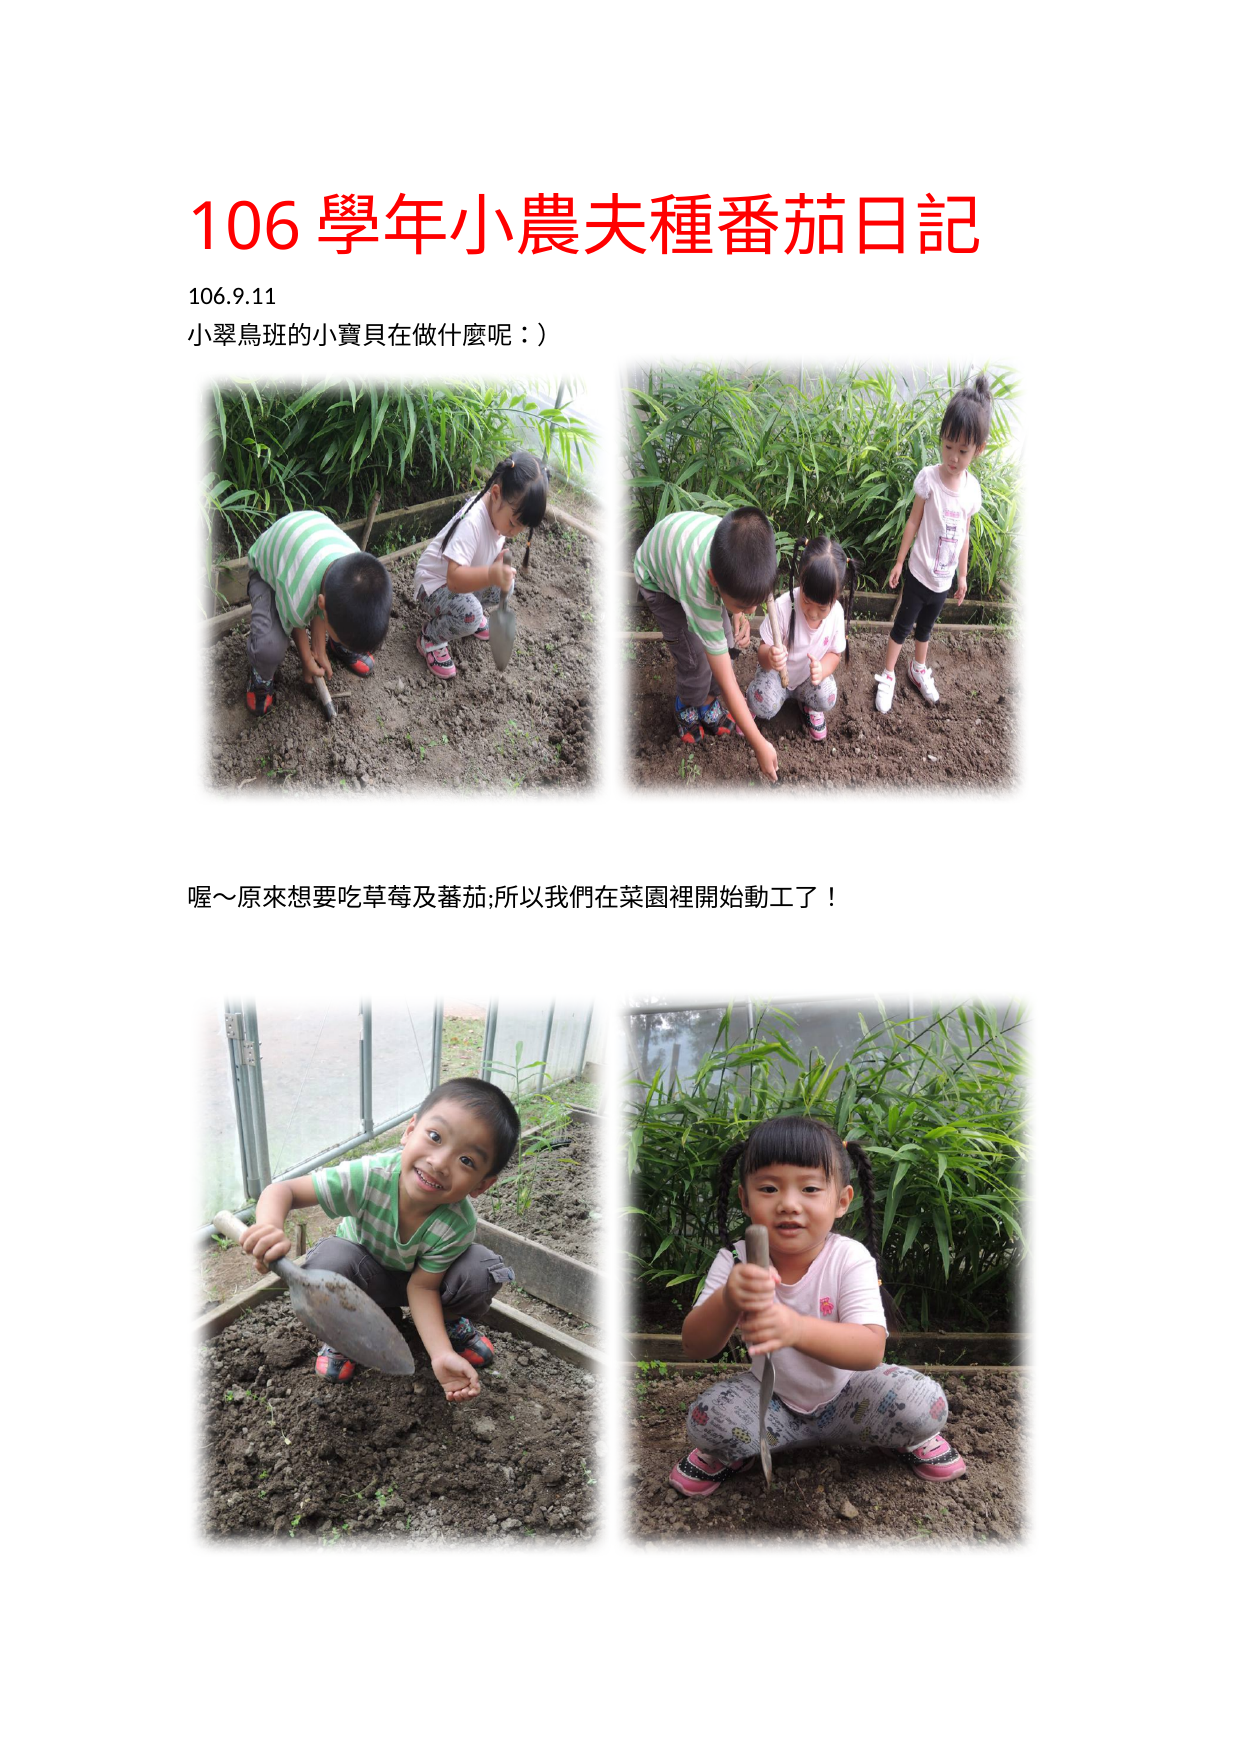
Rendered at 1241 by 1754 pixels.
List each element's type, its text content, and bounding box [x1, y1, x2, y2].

picture [642, 1019, 1010, 1529]
picture [640, 380, 1001, 777]
picture [217, 1022, 583, 1528]
text 小翠鳥班的小寶貝在做什麼呢：） [187, 314, 1053, 352]
picture [222, 400, 583, 777]
text 喔〜原來想要吃草莓及蕃茄;所以我們在菜園裡開始動工了！ [187, 877, 1053, 914]
text 106學年小農夫種番茄日記 [187, 164, 1053, 277]
text 106.9.11 [187, 277, 1053, 314]
